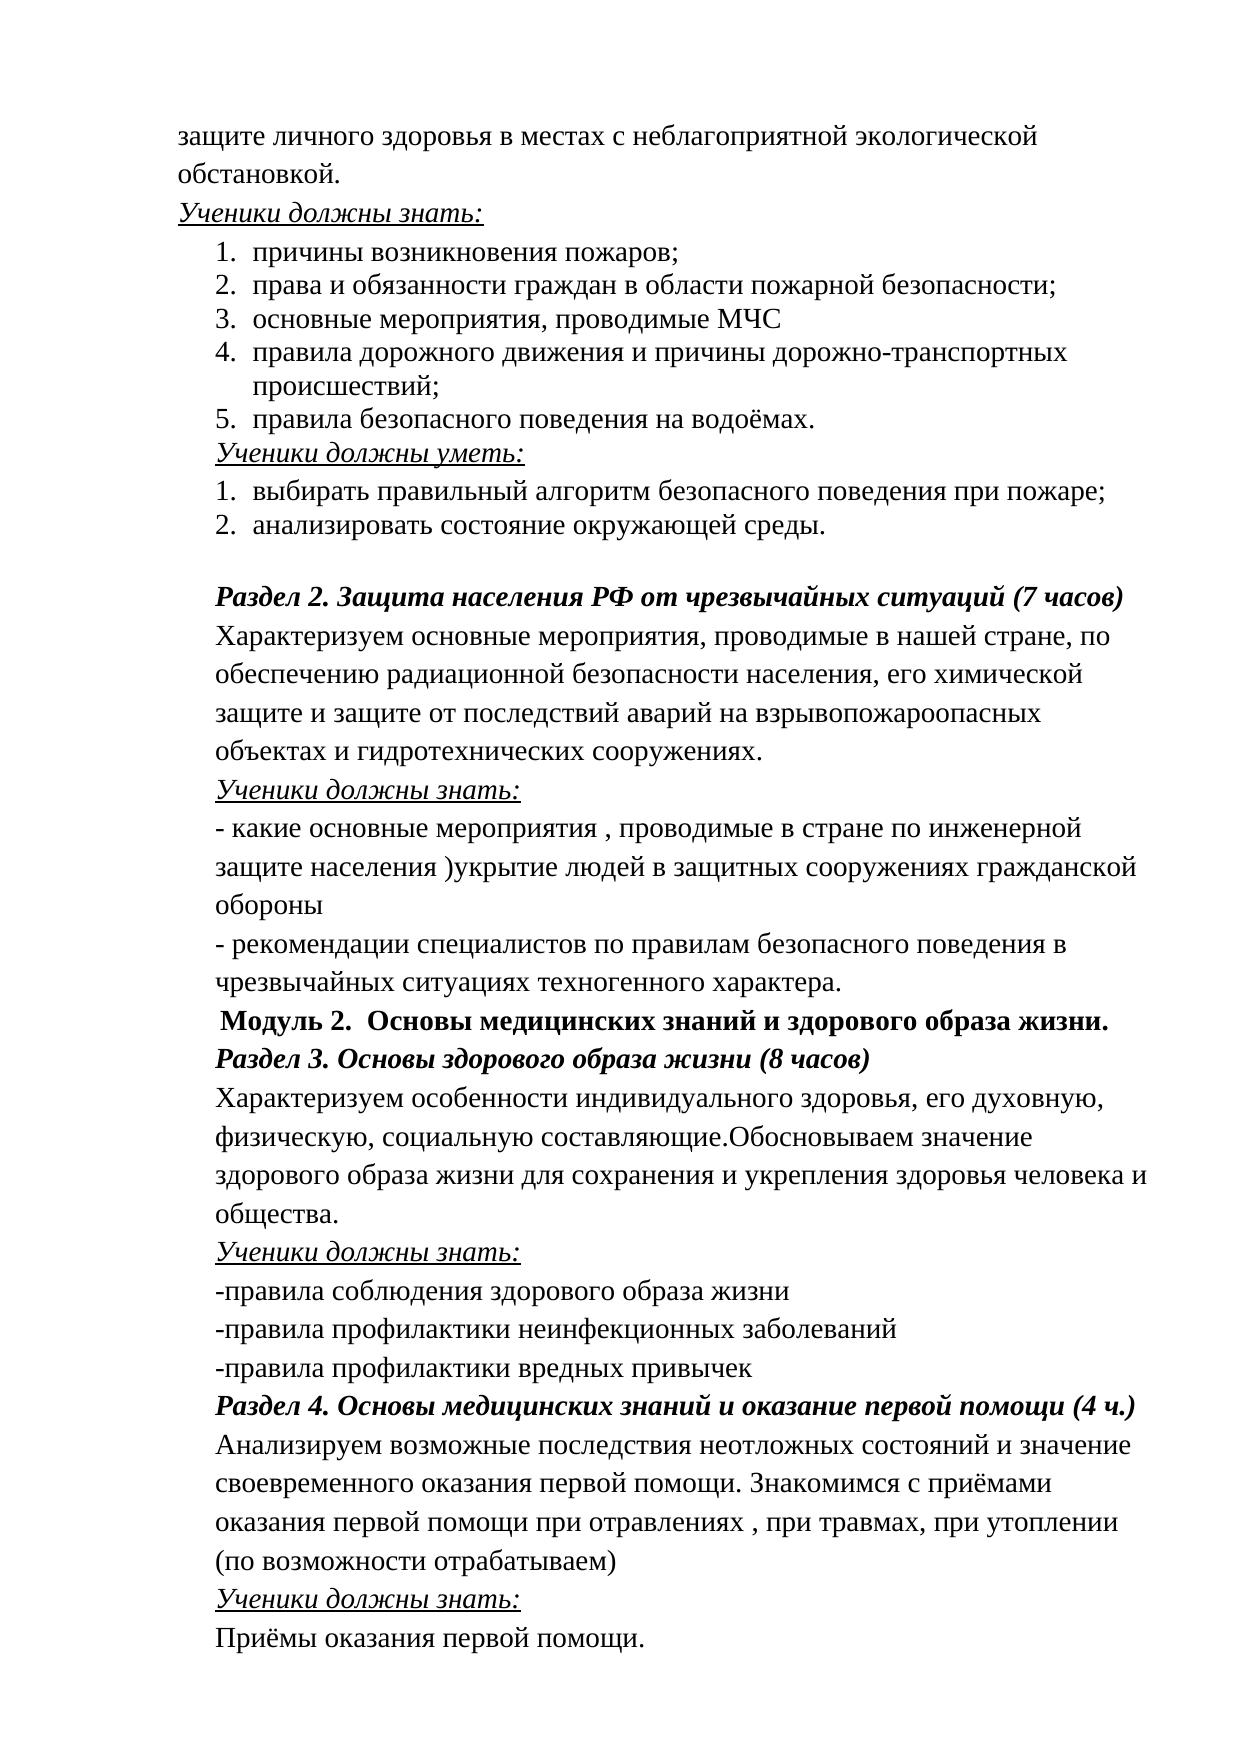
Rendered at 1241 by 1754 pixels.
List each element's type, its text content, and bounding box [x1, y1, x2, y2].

text Ученики должны уметь: [215, 435, 1152, 468]
text Характеризуем основные мероприятия, проводимые в нашей стране, по обеспечению радиационной безопасности населения, его химической защите и защите от последствий аварий на взрывопожароопасных объектах и гидротехнических сооружениях. [215, 618, 1152, 767]
text Раздел 2. Защита населения РФ от чрезвычайных ситуаций (7 часов) [215, 579, 1152, 613]
list анализировать состояние окружающей среды. [215, 507, 1152, 541]
text Анализируем возможные последствия неотложных состояний и значение своевременного оказания первой помощи. Знакомимся с приёмами оказания первой помощи при отравлениях , при травмах, при утоплении (по возможности отрабатываем) [215, 1427, 1152, 1576]
text Модуль 2. Основы медицинских знаний и здорового образа жизни. [177, 1003, 1152, 1037]
text Раздел 4. Основы медицинских знаний и оказание первой помощи (4 ч.) [215, 1388, 1152, 1422]
list выбирать правильный алгоритм безопасного поведения при пожаре; [215, 473, 1152, 507]
text Раздел 3. Основы здорового образа жизни (8 часов) [215, 1042, 1152, 1075]
text Приёмы оказания первой помощи. [215, 1620, 1152, 1653]
text -правила профилактики неинфекционных заболеваний [215, 1311, 1152, 1345]
text Характеризуем особенности индивидуального здоровья, его духовную, физическую, социальную составляющие.Обосновываем значение здорового образа жизни для сохранения и укрепления здоровья человека и общества. [215, 1080, 1152, 1229]
text Ученики должны знать: [215, 1581, 1152, 1615]
list основные мероприятия, проводимые МЧС [215, 301, 1152, 334]
text -правила соблюдения здорового образа жизни [215, 1273, 1152, 1306]
text Ученики должны знать: [177, 195, 1152, 229]
text - какие основные мероприятия , проводимые в стране по инженерной защите населения )укрытие людей в защитных сооружениях гражданской обороны [215, 810, 1152, 921]
text - рекомендации специалистов по правилам безопасного поведения в чрезвычайных ситуациях техногенного характера. [215, 926, 1152, 998]
list причины возникновения пожаров; [215, 234, 1152, 267]
text -правила профилактики вредных привычек [215, 1350, 1152, 1383]
list права и обязанности граждан в области пожарной безопасности; [215, 267, 1152, 301]
list правила безопасного поведения на водоёмах. [215, 401, 1152, 435]
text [177, 118, 1152, 190]
text Ученики должны знать: [215, 772, 1152, 805]
text Ученики должны знать: [215, 1234, 1152, 1268]
list правила дорожного движения и причины дорожно-транспортных происшествий; [215, 334, 1152, 401]
